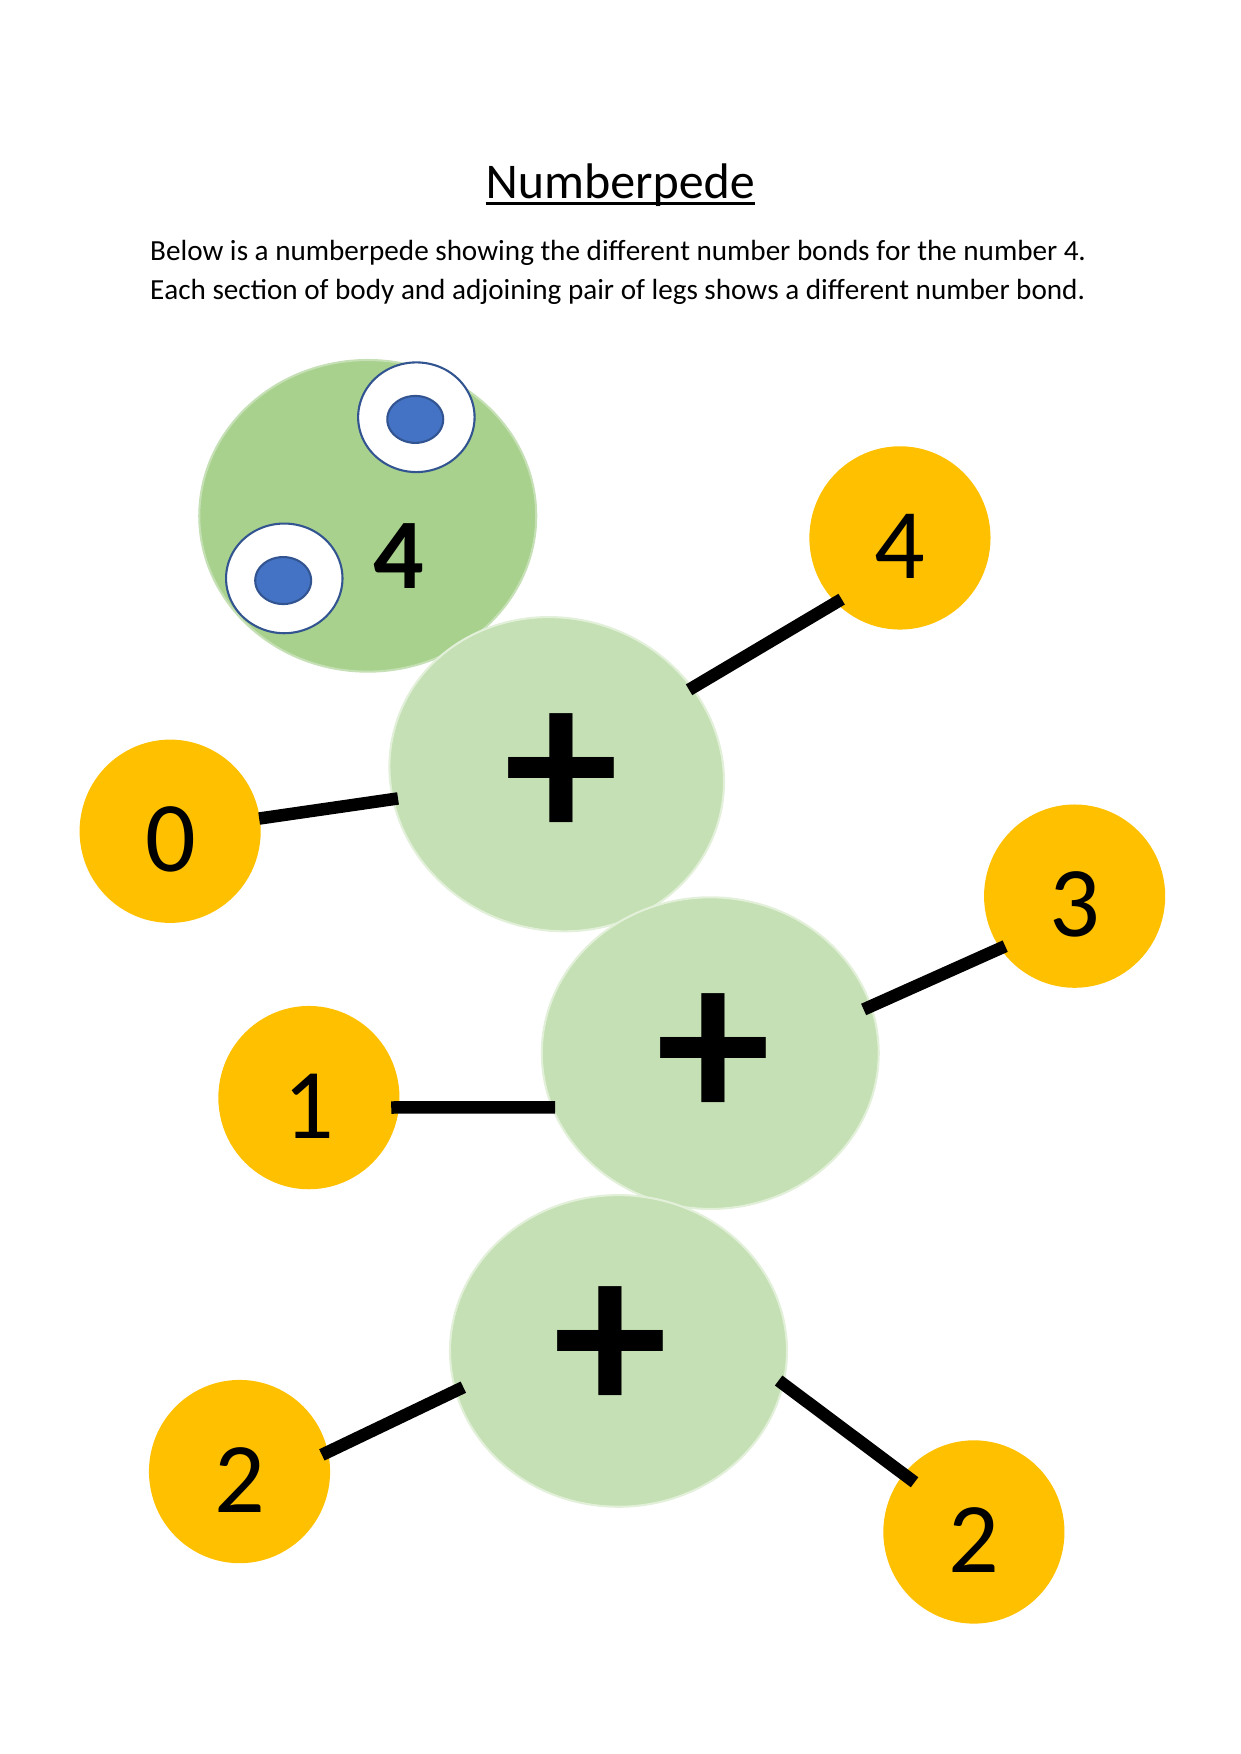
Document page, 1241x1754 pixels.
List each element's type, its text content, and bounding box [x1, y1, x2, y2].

text Numberpede [150, 150, 1090, 211]
text Below is a numberpede showing the different number bonds for the number 4. Each section of body and adjoining pair of legs shows a different number bond. [150, 232, 1090, 307]
